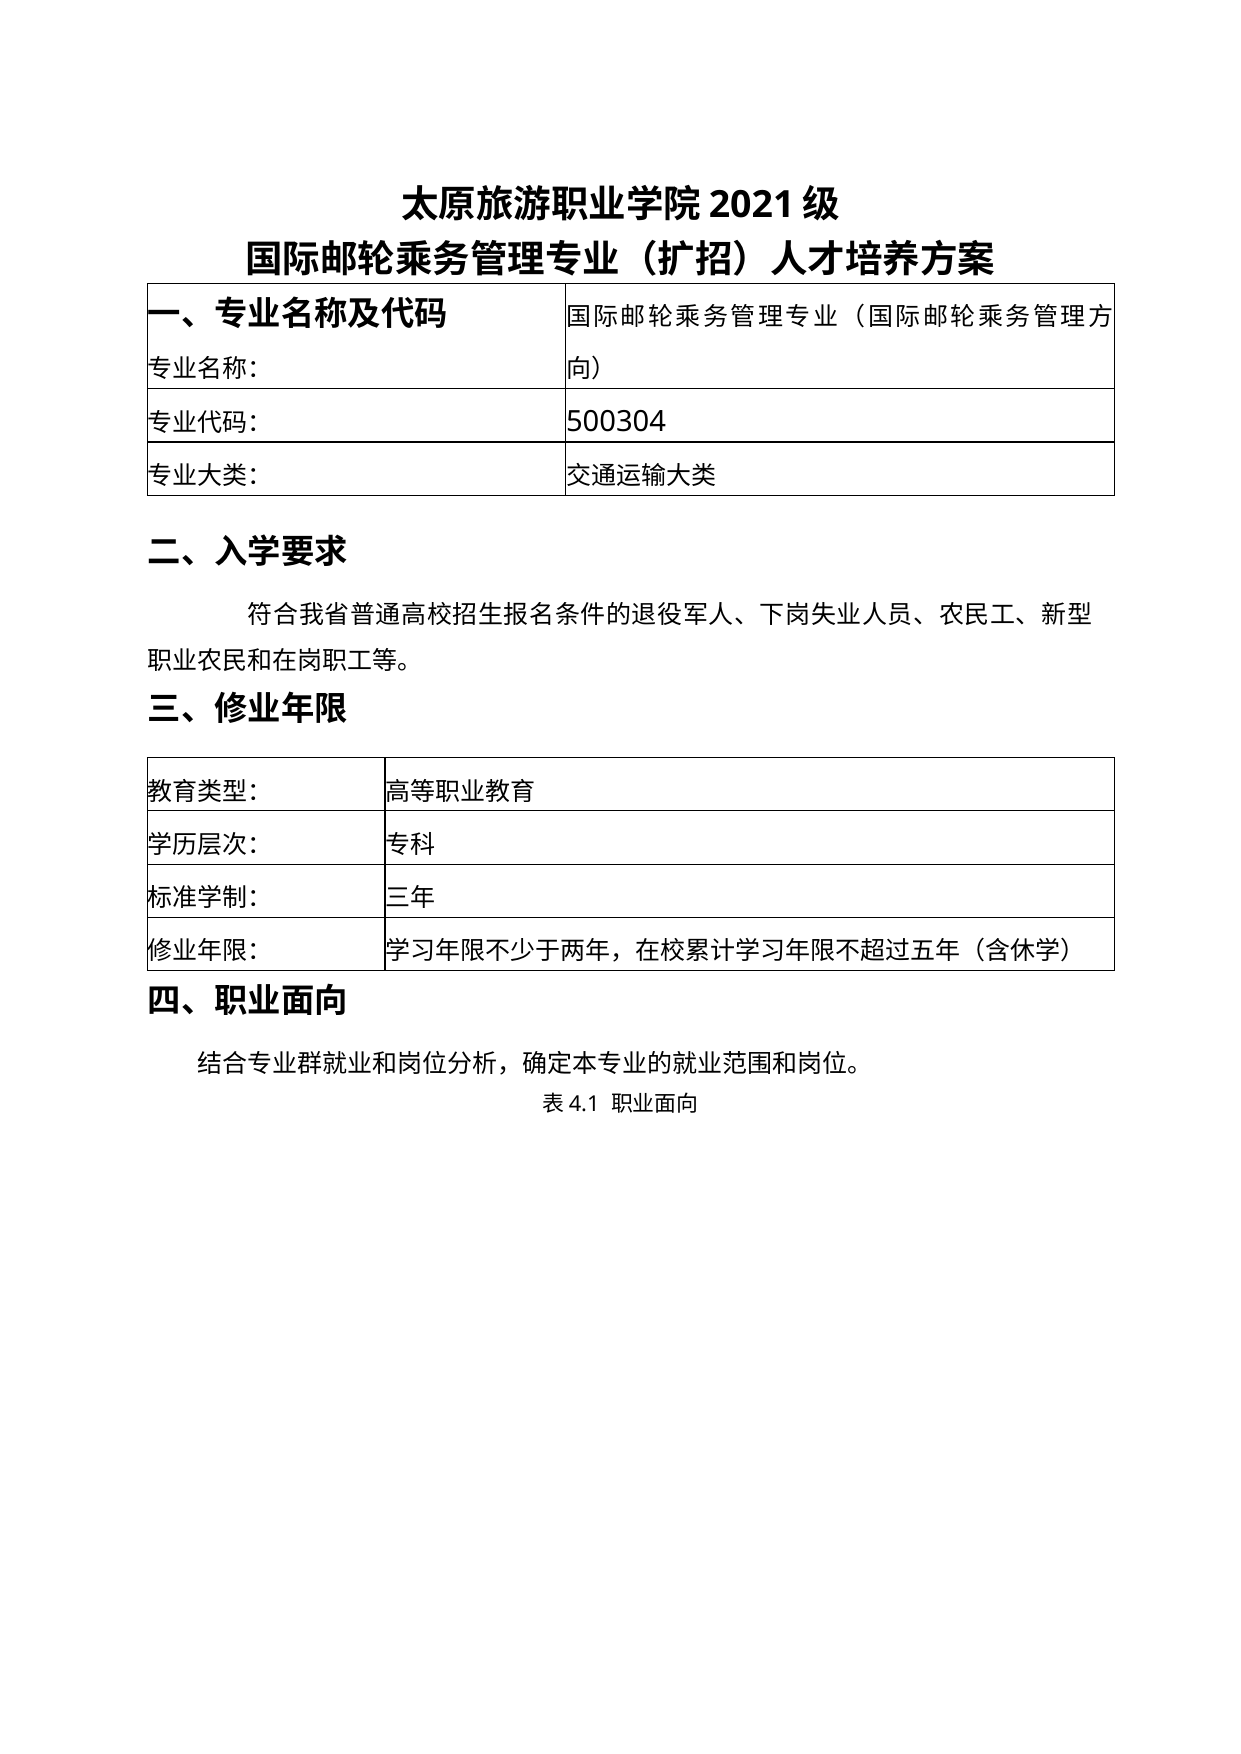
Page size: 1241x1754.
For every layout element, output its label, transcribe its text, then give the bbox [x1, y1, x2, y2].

table_cell 修业年限： [148, 918, 384, 970]
text 二、入学要求 [148, 522, 348, 574]
table_header 高等职业教育 [386, 758, 1114, 810]
text 三、修业年限 [148, 678, 348, 731]
text 表4.1 职业面向 [148, 1081, 1093, 1119]
table_header 教育类型： [148, 758, 384, 810]
text 四、职业面向 [148, 971, 348, 1023]
table_cell 学习年限不少于两年，在校累计学习年限不超过五年（含休学） [386, 918, 1114, 970]
table_header 专业名称： [148, 284, 565, 388]
table_cell 专业大类： [148, 443, 565, 494]
text 国际邮轮乘务管理专业（扩招）人才培养方案 [148, 229, 1093, 283]
table_cell 500304 [566, 389, 1114, 441]
table_cell 学历层次： [148, 811, 384, 863]
table_header 国际邮轮乘务管理专业（国际邮轮乘务管理方向） [566, 284, 1114, 388]
table_cell 三年 [386, 865, 1114, 917]
table_cell 交通运输大类 [566, 443, 1114, 494]
table_cell 专业代码： [148, 389, 565, 441]
text 符合我省普通高校招生报名条件的退役军人、下岗失业人员、农民工、新型职业农民和在岗职工等。 [148, 535, 1093, 678]
table_cell 标准学制： [148, 865, 384, 917]
list 专业名称及代码 [148, 284, 448, 336]
text 太原旅游职业学院2021级 [148, 174, 1093, 229]
text 结合专业群就业和岗位分析，确定本专业的就业范围和岗位。 [148, 983, 1093, 1081]
table_cell 专科 [386, 811, 1114, 863]
